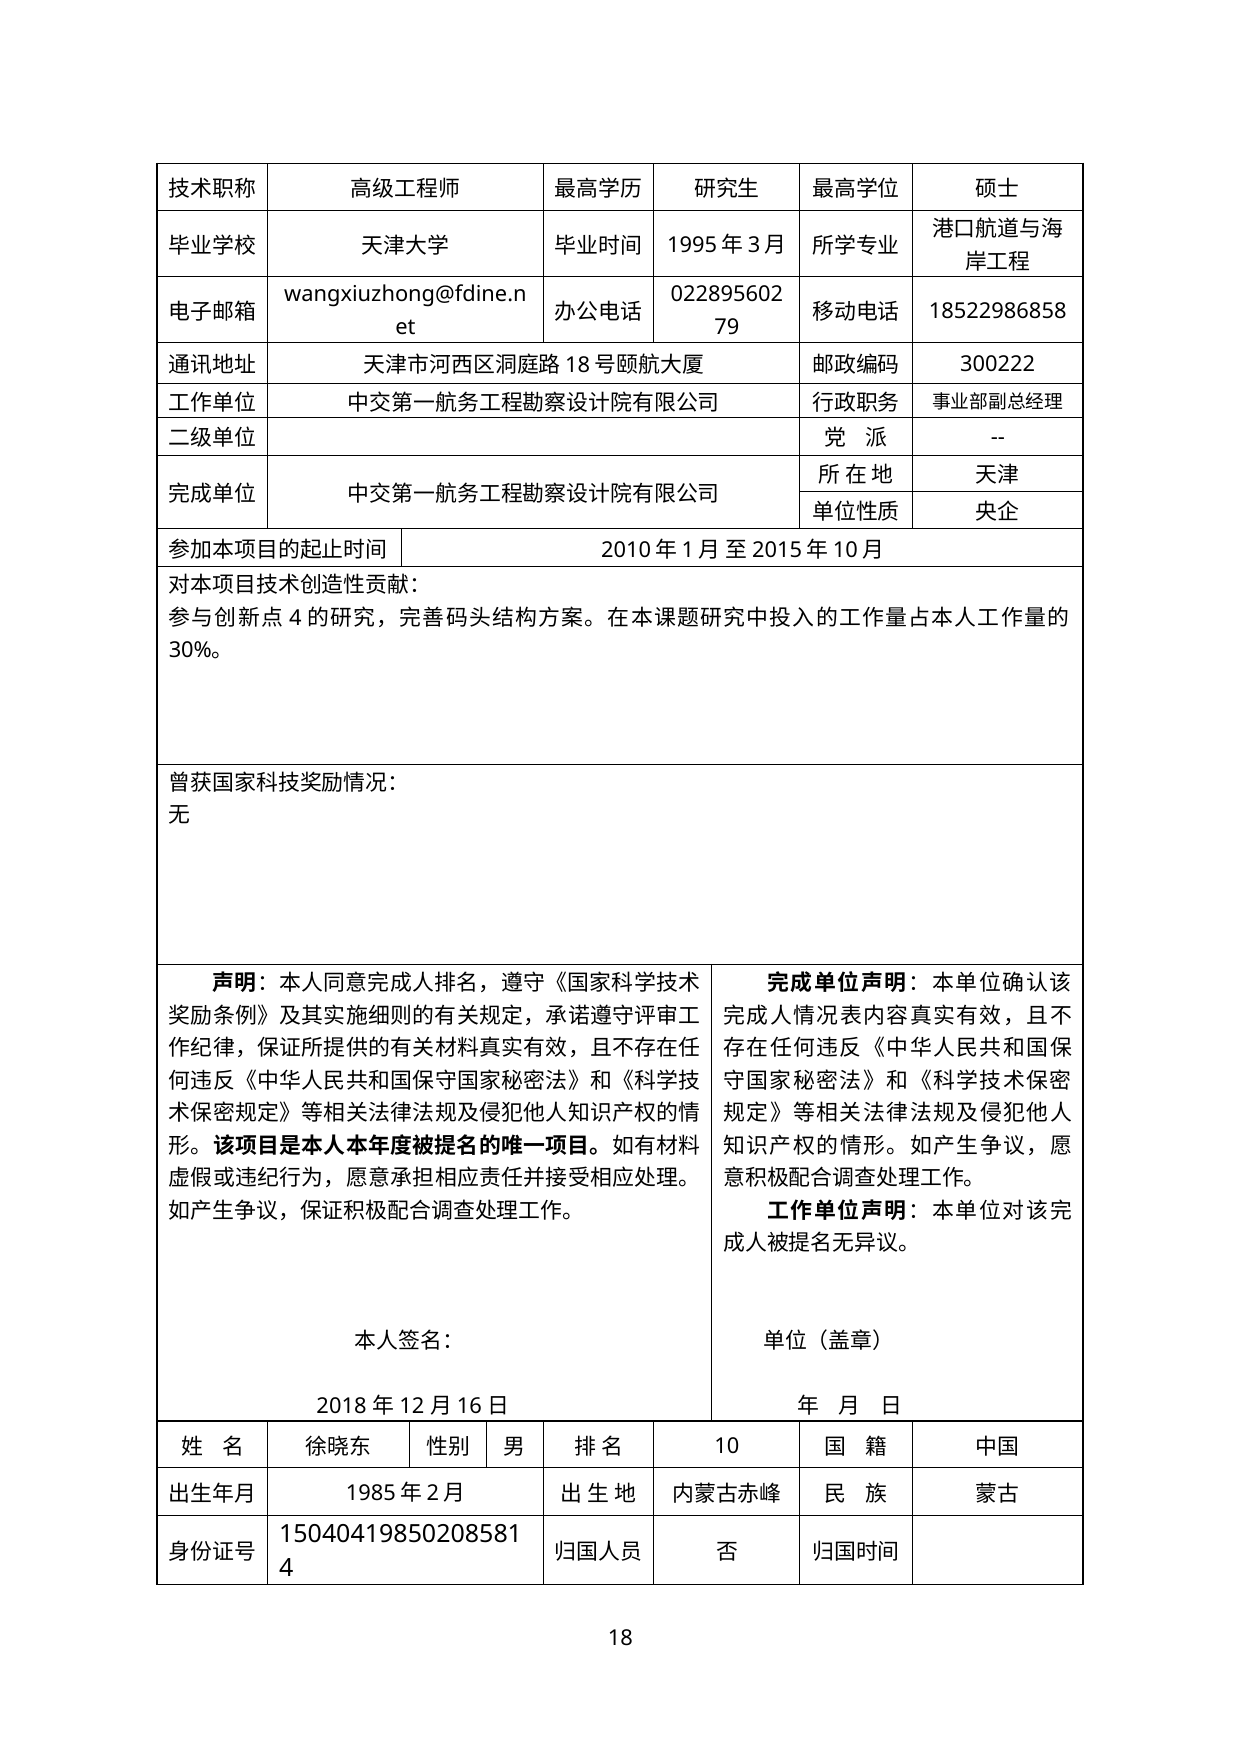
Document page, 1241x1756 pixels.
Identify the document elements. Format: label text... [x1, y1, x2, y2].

table_cell 中交第一航务工程勘察设计院有限公司 [268, 456, 799, 528]
table_cell 300222 [913, 343, 1082, 383]
table_cell 天津 [913, 456, 1082, 491]
table_cell 2010年1月 至 2015年10月 [402, 529, 1082, 566]
table_cell 对本项目技术创造性贡献： 参与创新点4的研究，完善码头结构方案。在本课题研究中投入的工作量占本人工作量的30%。 [158, 567, 1082, 763]
table_cell 18522986858 [913, 277, 1082, 342]
table_cell 天津市河西区洞庭路18号颐航大厦 [268, 343, 799, 383]
table_cell 行政职务 [800, 384, 912, 417]
table_cell 电子邮箱 [158, 277, 267, 342]
table_cell 内蒙古赤峰 [654, 1468, 799, 1514]
table_cell 最高学历 [544, 164, 653, 210]
table_cell wangxiuzhong@fdine.net [268, 277, 543, 342]
table_cell 参加本项目的起止时间 [158, 529, 401, 566]
table_cell 排 名 [544, 1422, 653, 1467]
table_cell 技术职称 [158, 164, 267, 210]
table_cell 中交第一航务工程勘察设计院有限公司 [268, 384, 799, 417]
table_cell 硕士 [913, 164, 1082, 210]
table_cell 办公电话 [544, 277, 653, 342]
table_cell 最高学位 [800, 164, 912, 210]
table_cell 央企 [913, 492, 1082, 528]
table_cell 毕业学校 [158, 211, 267, 276]
table_cell 工作单位 [158, 384, 267, 417]
table_cell 1985年2月 [268, 1468, 543, 1514]
table_cell 毕业时间 [544, 211, 653, 276]
table_cell 二级单位 [158, 418, 267, 454]
table_cell 天津大学 [268, 211, 543, 276]
table_cell 身份证号 [158, 1516, 267, 1584]
table_cell 事业部副总经理 [913, 384, 1082, 417]
table_cell 10 [654, 1422, 799, 1467]
table_cell 完成单位 [158, 456, 267, 528]
table_cell 高级工程师 [268, 164, 543, 210]
table_cell 移动电话 [800, 277, 912, 342]
table_cell -- [913, 418, 1082, 454]
table_cell 研究生 [654, 164, 799, 210]
table_cell [913, 1516, 1082, 1584]
table_cell 150404198502085814 [268, 1516, 543, 1584]
table_cell 港口航道与海岸工程 [913, 211, 1082, 276]
table_cell 所 在 地 [800, 456, 912, 491]
table_cell 单位性质 [800, 492, 912, 528]
table_cell 性别 [410, 1422, 486, 1467]
table_cell 男 [487, 1422, 543, 1467]
table_cell 党 派 [800, 418, 912, 454]
table_cell 徐晓东 [268, 1422, 409, 1467]
table_cell 完成单位声明：本单位确认该完成人情况表内容真实有效，且不存在任何违反《中华人民共和国保守国家秘密法》和《科学技术保密规定》等相关法律法规及侵犯他人知识产权的情形。如产生争议，愿意积极配合调查处理工作。 工作单位声明：本单位对该完成人被提名无异议。 单位（盖章） 年 月 日 [712, 965, 1082, 1420]
table_cell 曾获国家科技奖励情况： 无 [158, 765, 1082, 964]
table_cell [268, 418, 799, 454]
table_cell 国 籍 [800, 1422, 912, 1467]
table_cell 所学专业 [800, 211, 912, 276]
table_cell 02289560279 [654, 277, 799, 342]
table_cell 姓 名 [158, 1422, 267, 1467]
table_cell 出 生 地 [544, 1468, 653, 1514]
table_cell 否 [654, 1516, 799, 1584]
table_cell 归国时间 [800, 1516, 912, 1584]
table_cell 声明：本人同意完成人排名，遵守《国家科学技术奖励条例》及其实施细则的有关规定，承诺遵守评审工作纪律，保证所提供的有关材料真实有效，且不存在任何违反《中华人民共和国保守国家秘密法》和《科学技术保密规定》等相关法律法规及侵犯他人知识产权的情形。该项目是本人本年度被提名的唯一项目。如有材料虚假或违纪行为，愿意承担相应责任并接受相应处理。如产生争议，保证积极配合调查处理工作。 本人签名： 2018 年 12 月 16 日 [158, 965, 711, 1420]
table_cell 邮政编码 [800, 343, 912, 383]
table_cell 通讯地址 [158, 343, 267, 383]
table_cell 1995年3月 [654, 211, 799, 276]
table_cell 中国 [913, 1422, 1082, 1467]
table_cell 民 族 [800, 1468, 912, 1514]
table_cell 归国人员 [544, 1516, 653, 1584]
table_cell 出生年月 [158, 1468, 267, 1514]
table_cell 蒙古 [913, 1468, 1082, 1514]
